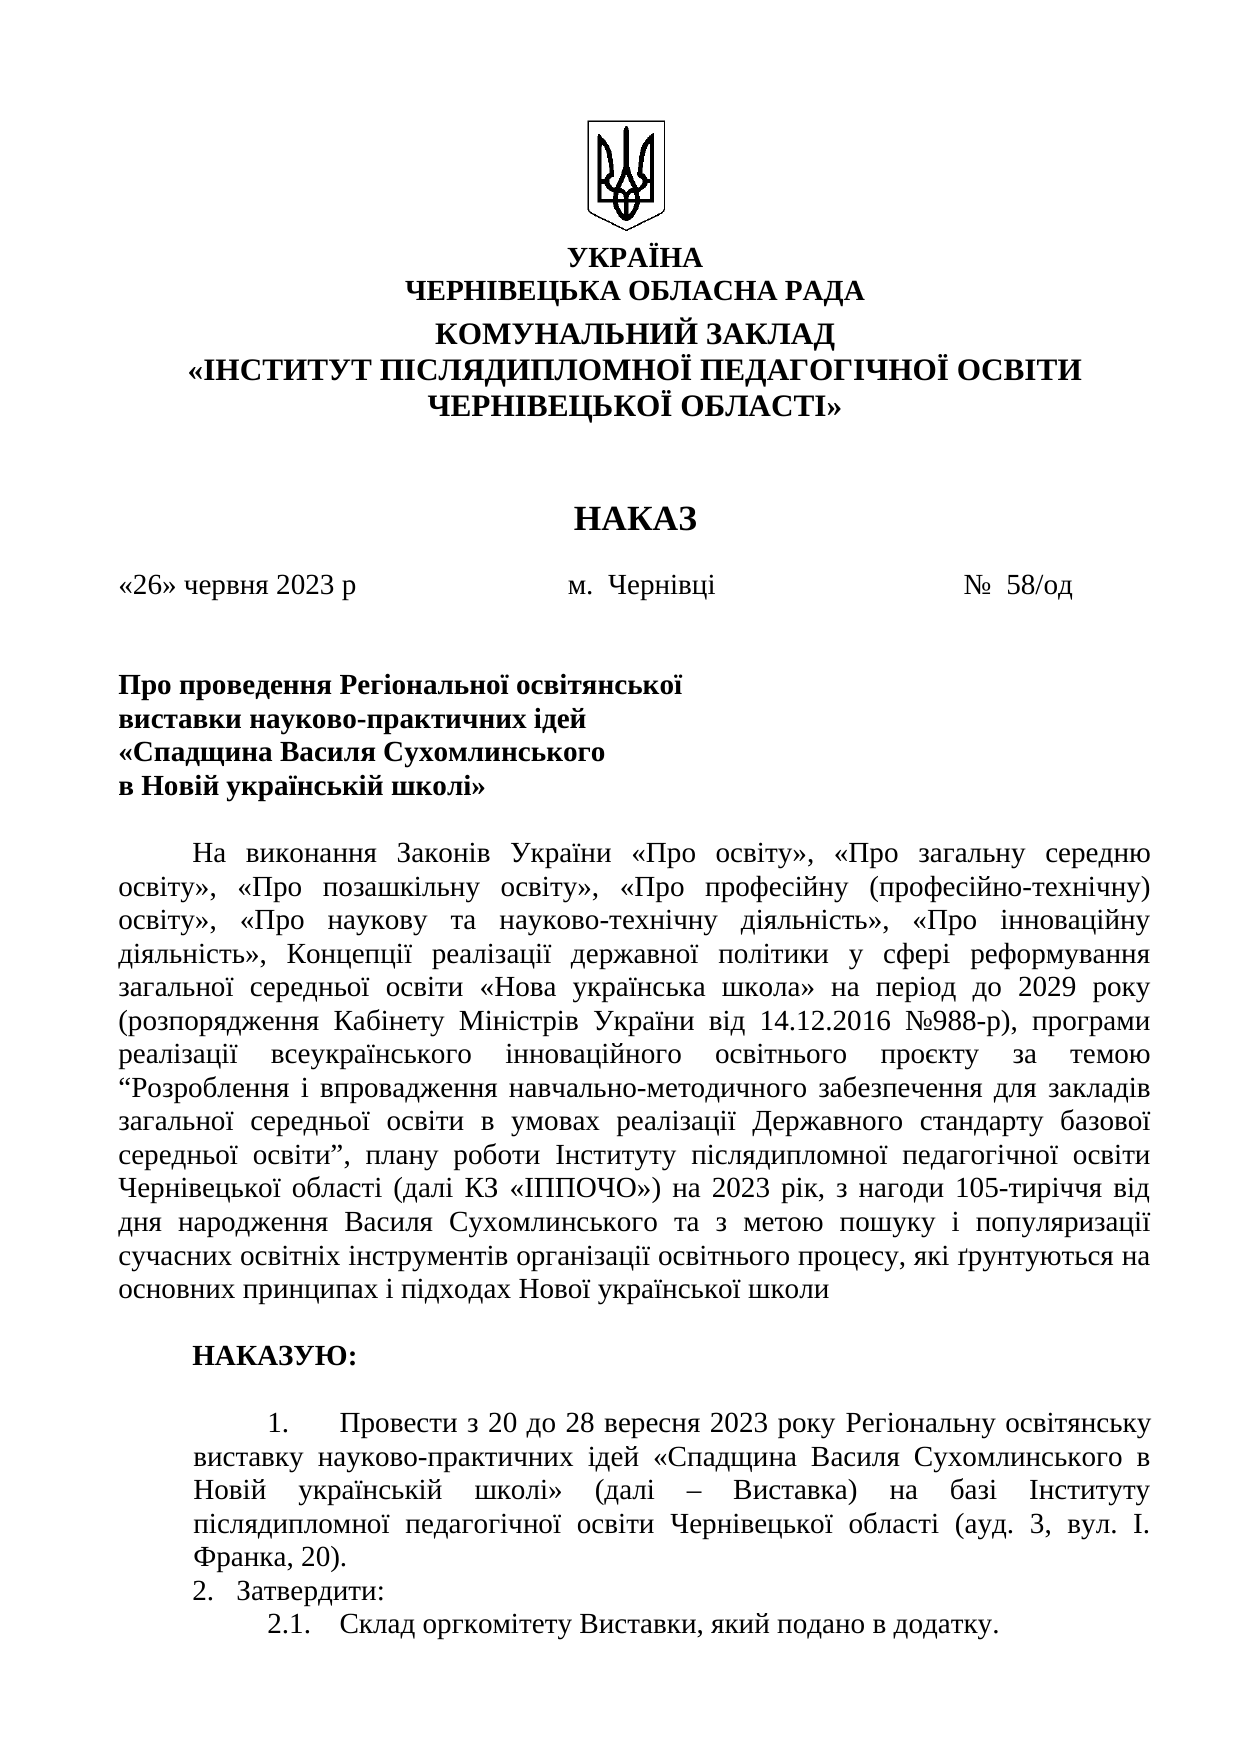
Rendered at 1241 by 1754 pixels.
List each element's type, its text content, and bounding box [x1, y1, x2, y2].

list Затвердити: [118, 1573, 1152, 1607]
text ЧЕРНІВЕЦЬКА ОБЛАСНА РАДА [118, 273, 1152, 307]
text НАКАЗУЮ: [118, 1338, 1152, 1372]
text КОМУНАЛЬНИЙ ЗАКЛАД [118, 315, 1152, 351]
list Склад оргкомітету Виставки, який подано в додатку. [193, 1607, 1152, 1640]
picture [585, 118, 667, 234]
text Про проведення Регіональної освітянської [118, 667, 1152, 701]
list Провести з 20 до 28 вересня 2023 року Регіональну освітянську виставку науково-практичних ідей «Спадщина Василя Сухомлинського в Новій українській школі» (далі – Виставка) на базі Інституту післядипломної педагогічної освіти Чернівецької області (ауд. 3, вул. І. Франка, 20). [193, 1405, 1152, 1573]
text НАКАЗ [104, 497, 1166, 538]
text «26» червня 2023 р м. Чернівці № 58/од [118, 567, 1166, 600]
text На виконання Законів України «Про освіту», «Про загальну середню освіту», «Про позашкільну освіту», «Про професійну (професійно-технічну) освіту», «Про наукову та науково-технічну діяльність», «Про інноваційну діяльність», Концепції реалізації державної політики у сфері реформування загальної середньої освіти «Нова українська школа» на період до 2029 року (розпорядження Кабінету Міністрів України від 14.12.2016 №988-р), програми реалізації всеукраїнського інноваційного освітнього проєкту за темою “Розроблення і впровадження навчально-методичного забезпечення для закладів загальної середньої освіти в умовах реалізації Державного стандарту базової середньої освіти”, плану роботи Інституту післядипломної педагогічної освіти Чернівецької області (далі КЗ «ІППОЧО») на 2023 рік, з нагоди 105-тиріччя від дня народження Василя Сухомлинського та з метою пошуку і популяризації сучасних освітніх інструментів організації освітнього процесу, які ґрунтуються на основних принципах і підходах Нової української школи [118, 835, 1152, 1305]
text виставки науково-практичних ідей [118, 701, 1152, 734]
text «ІНСТИТУТ ПІСЛЯДИПЛОМНОЇ ПЕДАГОГІЧНОЇ ОСВІТИ [118, 351, 1152, 387]
text «Спадщина Василя Сухомлинського [118, 734, 1152, 768]
text УКРАЇНА [118, 240, 1152, 273]
text в Новій українській школі» [118, 768, 1152, 802]
text ЧЕРНІВЕЦЬКОЇ ОБЛАСТІ» [118, 387, 1152, 423]
